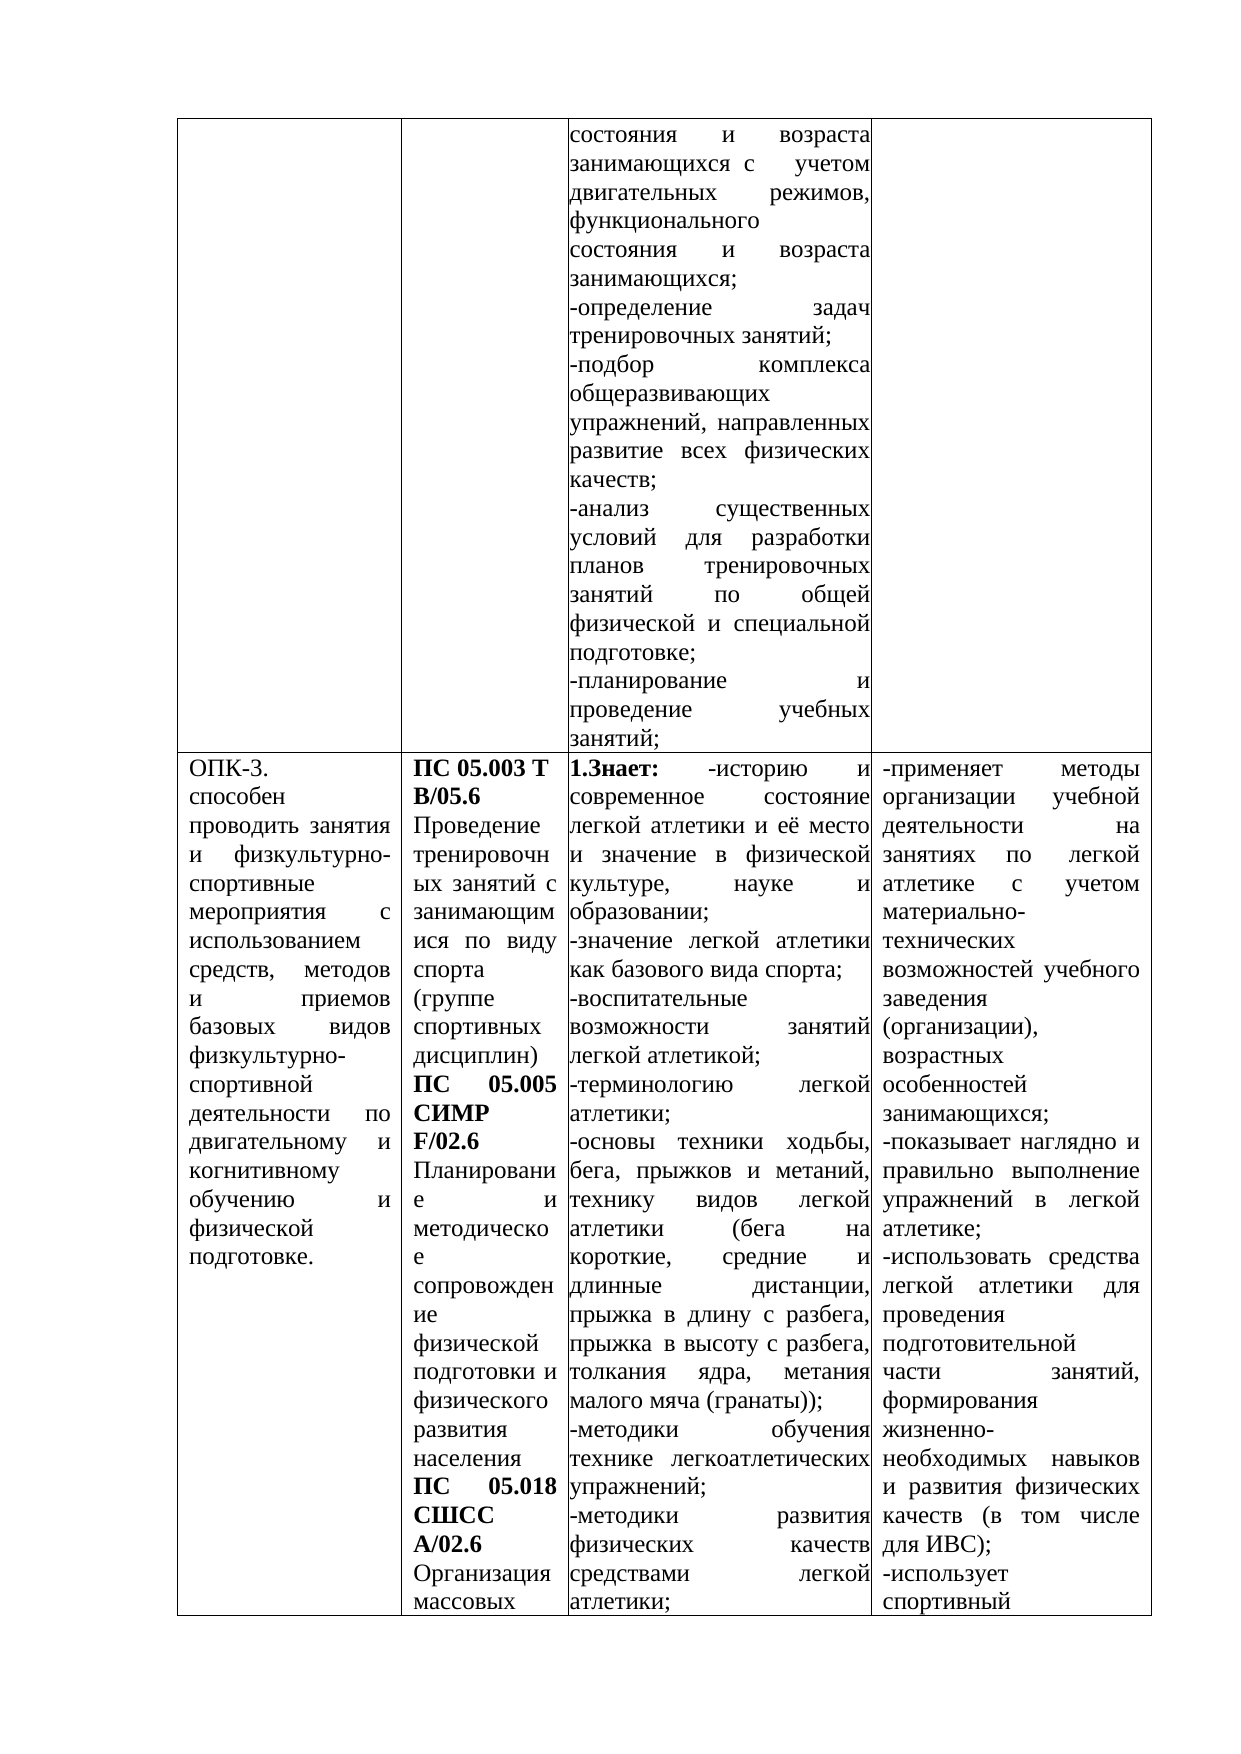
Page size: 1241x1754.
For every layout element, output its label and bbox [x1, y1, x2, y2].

table_cell [402, 753, 568, 1615]
table_cell [872, 753, 1151, 1615]
table_cell [402, 119, 568, 752]
table_cell [872, 119, 1151, 752]
table_cell [178, 119, 401, 752]
table_cell [569, 753, 871, 1615]
table_cell [178, 753, 401, 1615]
table_cell [569, 119, 871, 752]
